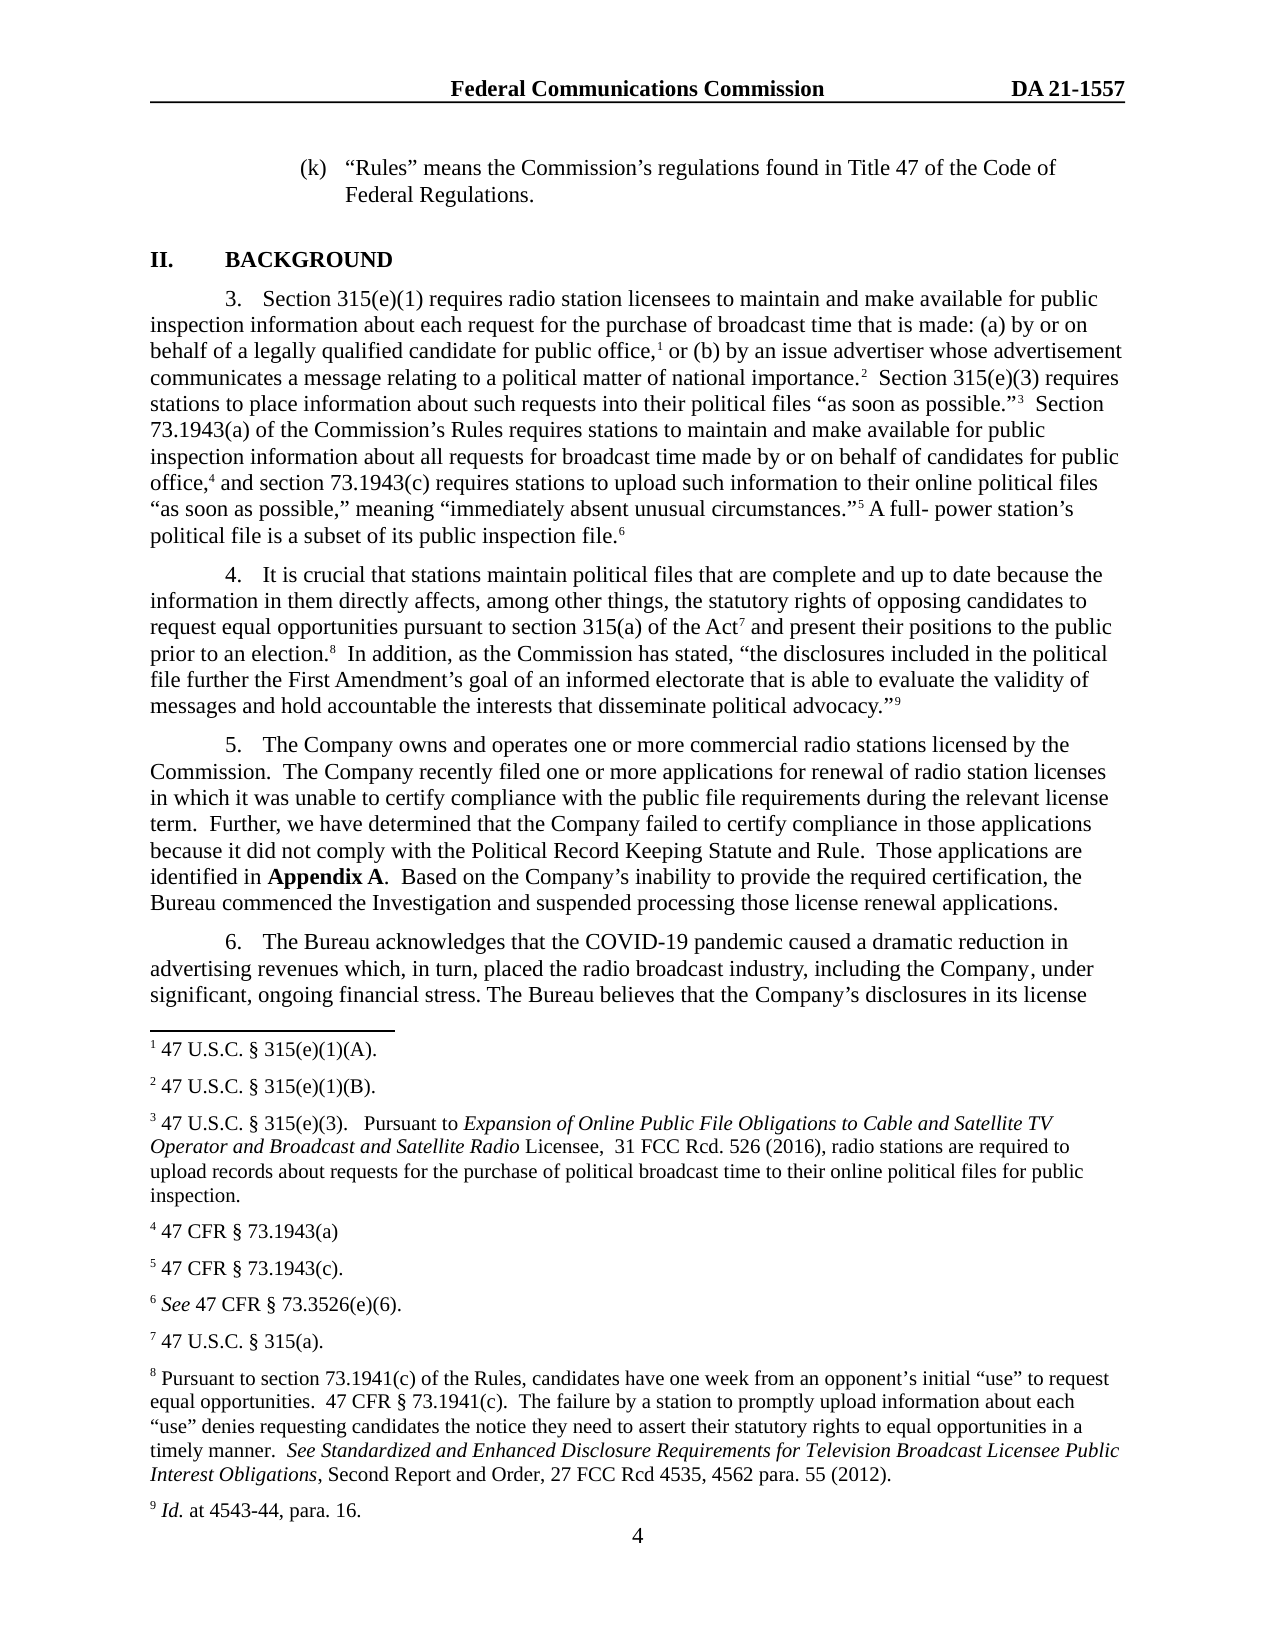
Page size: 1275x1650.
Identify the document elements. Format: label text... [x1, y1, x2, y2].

text The Company owns and operates one or more commercial radio stations licensed by the Commission. The Company recently filed one or more applications for renewal of radio station licenses in which it was unable to certify compliance with the public file requirements during the relevant license term. Further, we have determined that the Company failed to certify compliance in those applications because it did not comply with the Political Record Keeping Statute and Rule. Those applications are identified in Appendix A. Based on the Company’s inability to provide the required certification, the Bureau commenced the Investigation and suspended processing those license renewal applications. [150, 731, 1125, 916]
text The Bureau acknowledges that the COVID-19 pandemic caused a dramatic reduction in advertising revenues which, in turn, placed the radio broadcast industry, including the Company, under significant, ongoing financial stress. The Bureau believes that the Company’s disclosures in its license renewal applications combined with the exceptional circumstances brought about by the pandemic present a unique situation which, on balance, warrant resolution of the Bureau’s investigation under the terms and conditions described below. [150, 928, 1125, 1007]
subtitle BACKGROUND [150, 246, 1125, 272]
text It is crucial that stations maintain political files that are complete and up to date because the information in them directly affects, among other things, the statutory rights of opposing candidates to request equal opportunities pursuant to section 315(a) of the Act and present their positions to the public prior to an election. In addition, as the Commission has stated, “the disclosures included in the political file further the First Amendment’s goal of an informed electorate that is able to evaluate the validity of messages and hold accountable the interests that disseminate political advocacy.” [150, 561, 1125, 719]
text Section 315(e)(1) requires radio station licensees to maintain and make available for public inspection information about each request for the purchase of broadcast time that is made: (a) by or on behalf of a legally qualified candidate for public office, or (b) by an issue advertiser whose advertisement communicates a message relating to a political matter of national importance. Section 315(e)(3) requires stations to place information about such requests into their political files “as soon as possible.” Section 73.1943(a) of the Commission’s Rules requires stations to maintain and make available for public inspection information about all requests for broadcast time made by or on behalf of candidates for public office, and section 73.1943(c) requires stations to upload such information to their online political files “as soon as possible,” meaning “immediately absent unusual circumstances.” A full- power station’s political file is a subset of its public inspection file. [150, 285, 1125, 548]
list “Rules” means the Commission’s regulations found in Title 47 of the Code of Federal Regulations. [300, 154, 1125, 207]
